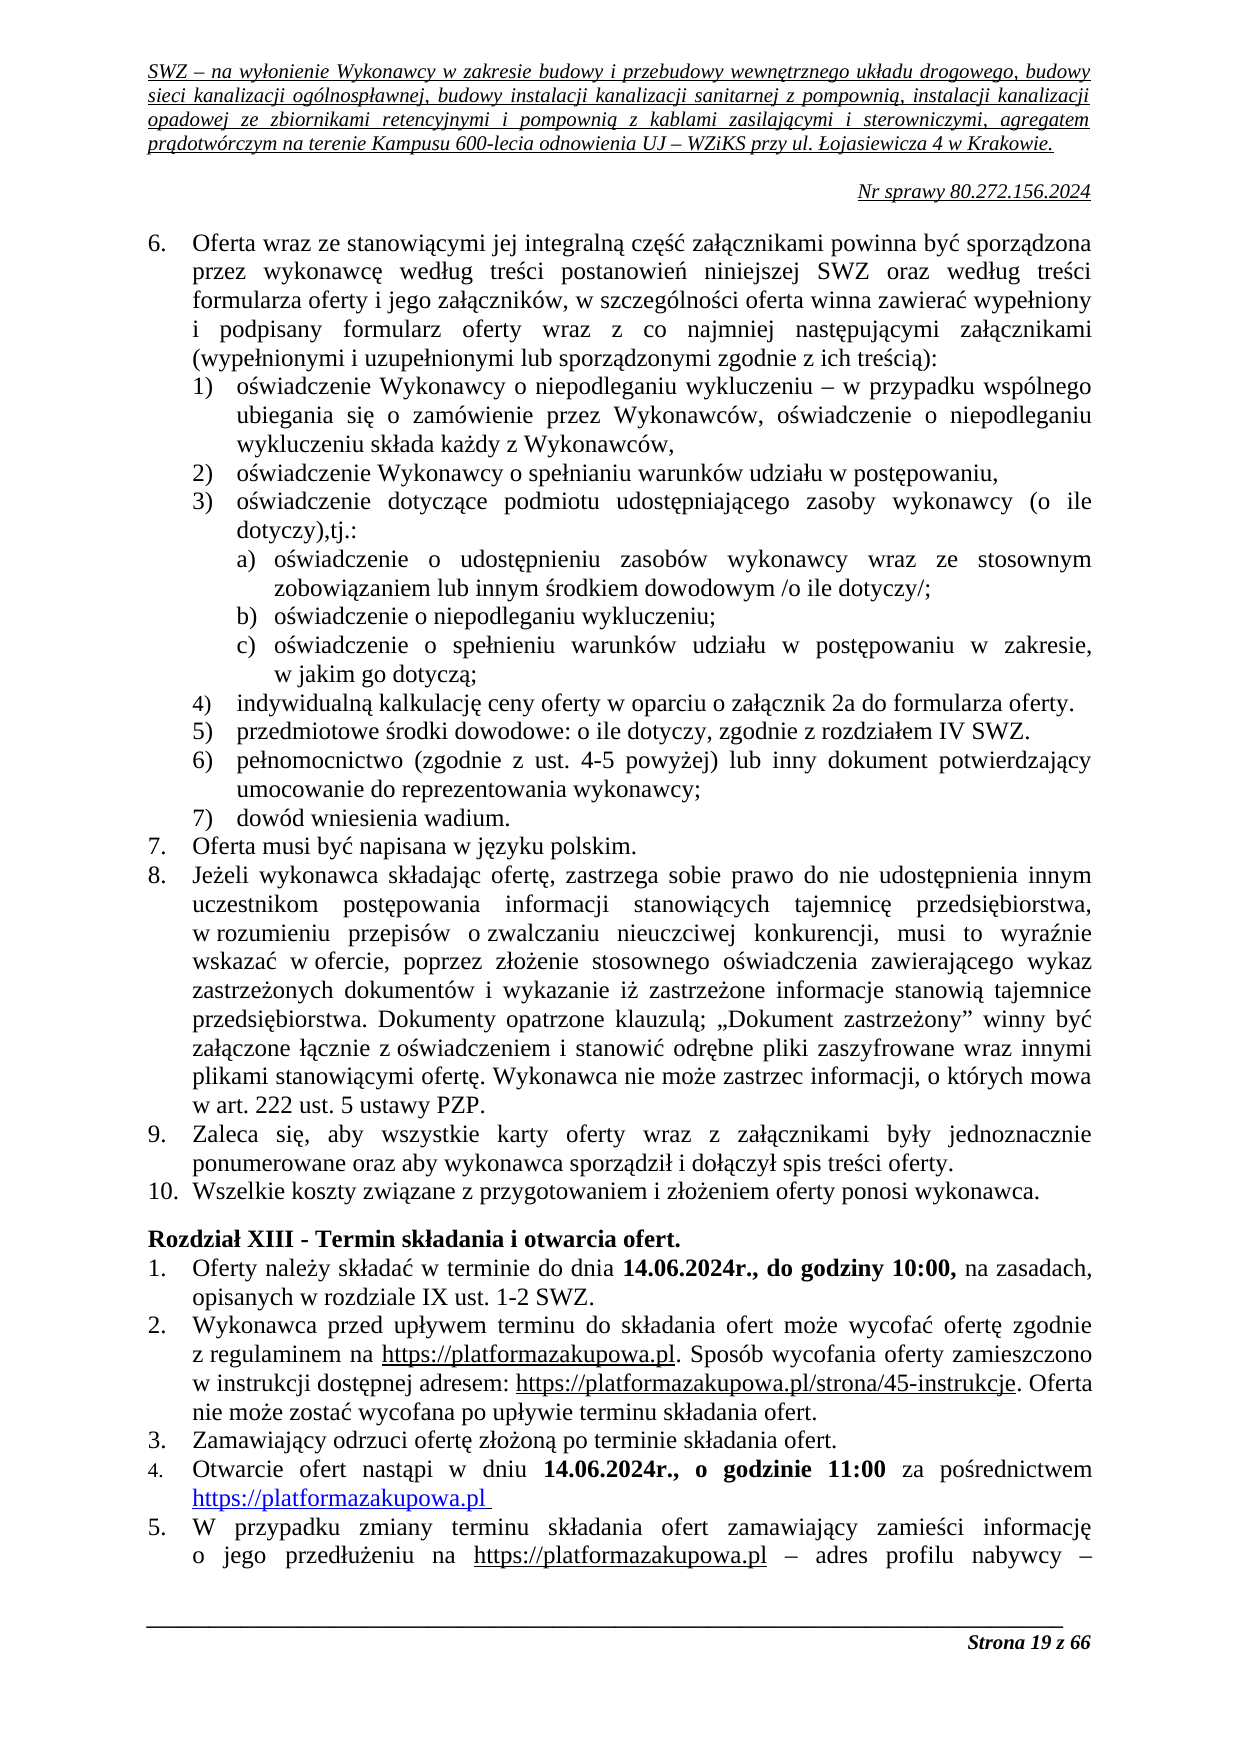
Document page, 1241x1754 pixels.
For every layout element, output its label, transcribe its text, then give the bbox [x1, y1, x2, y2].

list przedmiotowe środki dowodowe: o ile dotyczy, zgodnie z rozdziałem IV SWZ. [192, 716, 1092, 745]
list Wykonawca przed upływem terminu do składania ofert może wycofać ofertę zgodnie z regulaminem na https://platformazakupowa.pl. Sposób wycofania oferty zamieszczono w instrukcji dostępnej adresem: https://platformazakupowa.pl/strona/45-instrukcje. Oferta nie może zostać wycofana po upływie terminu składania ofert. [148, 1311, 1092, 1426]
list Oferta wraz ze stanowiącymi jej integralną część załącznikami powinna być sporządzona przez wykonawcę według treści postanowień niniejszej SWZ oraz według treści formularza oferty i jego załączników, w szczególności oferta winna zawierać wypełniony i podpisany formularz oferty wraz z co najmniej następującymi załącznikami (wypełnionymi i uzupełnionymi lub sporządzonymi zgodnie z ich treścią): [148, 228, 1092, 371]
list indywidualną kalkulację ceny oferty w oparciu o załącznik 2a do formularza oferty. [192, 688, 1092, 716]
list oświadczenie Wykonawcy o spełnianiu warunków udziału w postępowaniu, [192, 458, 1092, 486]
list oświadczenie o udostępnieniu zasobów wykonawcy wraz ze stosownym zobowiązaniem lub innym środkiem dowodowym /o ile dotyczy/; [236, 544, 1092, 601]
list Otwarcie ofert nastąpi w dniu 14.06.2024r., o godzinie 11:00 za pośrednictwem https://platformazakupowa.pl [148, 1454, 1092, 1512]
list dowód wniesienia wadium. [192, 803, 1092, 831]
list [148, 1512, 1092, 1569]
list oświadczenie o niepodleganiu wykluczeniu; [236, 601, 1092, 630]
list oświadczenie dotyczące podmiotu udostępniającego zasoby wykonawcy (o ile dotyczy),tj.: [192, 486, 1092, 544]
list Zaleca się, aby wszystkie karty oferty wraz z załącznikami były jednoznacznie ponumerowane oraz aby wykonawca sporządził i dołączył spis treści oferty. [148, 1119, 1092, 1176]
list oświadczenie o spełnieniu warunków udziału w postępowaniu w zakresie, w jakim go dotyczą; [236, 630, 1092, 688]
list Zamawiający odrzuci ofertę złożoną po terminie składania ofert. [148, 1426, 1092, 1454]
list Wszelkie koszty związane z przygotowaniem i złożeniem oferty ponosi wykonawca. [148, 1176, 1092, 1205]
list oświadczenie Wykonawcy o niepodleganiu wykluczeniu – w przypadku wspólnego ubiegania się o zamówienie przez Wykonawców, oświadczenie o niepodleganiu wykluczeniu składa każdy z Wykonawców, [192, 371, 1092, 458]
list Jeżeli wykonawca składając ofertę, zastrzega sobie prawo do nie udostępnienia innym uczestnikom postępowania informacji stanowiących tajemnicę przedsiębiorstwa, w rozumieniu przepisów o zwalczaniu nieuczciwej konkurencji, musi to wyraźnie wskazać w ofercie, poprzez złożenie stosownego oświadczenia zawierającego wykaz zastrzeżonych dokumentów i wykazanie iż zastrzeżone informacje stanowią tajemnice przedsiębiorstwa. Dokumenty opatrzone klauzulą; „Dokument zastrzeżony” winny być załączone łącznie z oświadczeniem i stanowić odrębne pliki zaszyfrowane wraz innymi plikami stanowiącymi ofertę. Wykonawca nie może zastrzec informacji, o których mowa w art. 222 ust. 5 ustawy PZP. [148, 860, 1092, 1119]
text Rozdział XIII - Termin składania i otwarcia ofert. [148, 1224, 1092, 1253]
list Oferta musi być napisana w języku polskim. [148, 831, 1092, 860]
list Oferty należy składać w terminie do dnia 14.06.2024r., do godziny 10:00, na zasadach, opisanych w rozdziale IX ust. 1-2 SWZ. [148, 1253, 1092, 1311]
list pełnomocnictwo (zgodnie z ust. 4-5 powyżej) lub inny dokument potwierdzający umocowanie do reprezentowania wykonawcy; [192, 745, 1092, 803]
